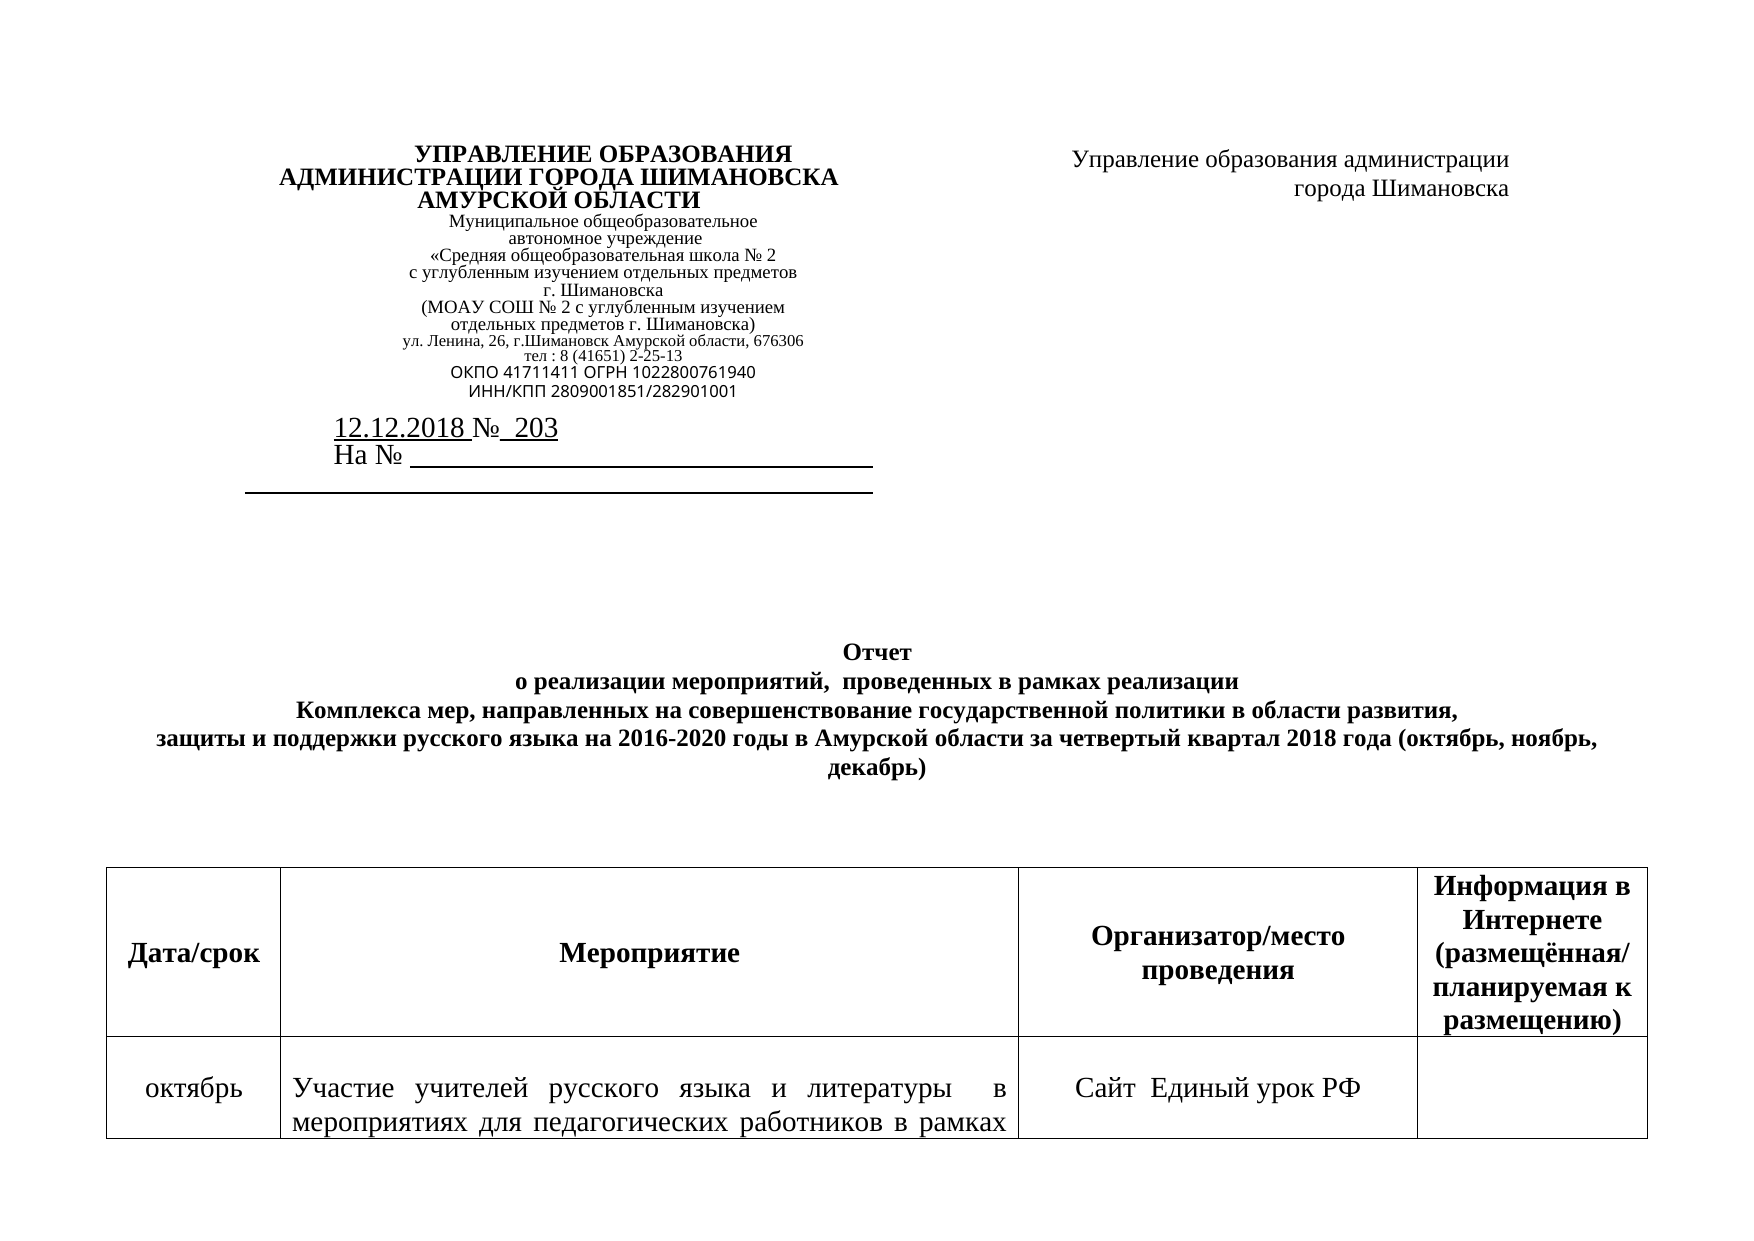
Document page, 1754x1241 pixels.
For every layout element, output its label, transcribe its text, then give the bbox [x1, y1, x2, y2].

table_header Информация в Интернете (размещённая/планируемая к размещению) [1418, 868, 1647, 1036]
table_header Мероприятие [281, 868, 1018, 1036]
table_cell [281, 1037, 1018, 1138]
table_header Организатор/место проведения [1019, 868, 1417, 1036]
table_header Дата/срок [107, 868, 280, 1036]
text защиты и поддержки русского языка на 2016-2020 годы в Амурской области за четвертый квартал 2018 года (октябрь, ноябрь, декабрь) [118, 723, 1636, 781]
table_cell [107, 1037, 280, 1138]
text Отчет [118, 637, 1636, 666]
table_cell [1418, 1037, 1647, 1138]
table_header УПРАВЛЕНИЕ ОБРАЗОВАНИЯ АДМИНИСТРАЦИИ ГОРОДА ШИМАНОВСКА АМУРСКОЙ ОБЛАСТИ Муниципальное общеобразовательное автономное учреждение «Средняя общеобразовательная школа № 2 с углубленным изучением отдельных предметов г. Шимановска (МОАУ СОШ № 2 с углубленным изучением отдельных предметов г. Шимановска) ул. Ленина, 26, г.Шимановск Амурской области, 676306 тел : 8 (41651) 2-25-13 ОКПО 41711411 ОГРН 1022800761940 ИНН/КПП 2809001851/282901001 12.12.2018 №_203 На № [234, 145, 884, 558]
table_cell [1019, 1037, 1417, 1138]
text о реализации мероприятий, проведенных в рамках реализации [118, 666, 1636, 695]
text Комплекса мер, направленных на совершенствование государственной политики в области развития, [118, 695, 1636, 723]
table_header Управление образования администрации города Шимановска [884, 145, 1521, 558]
